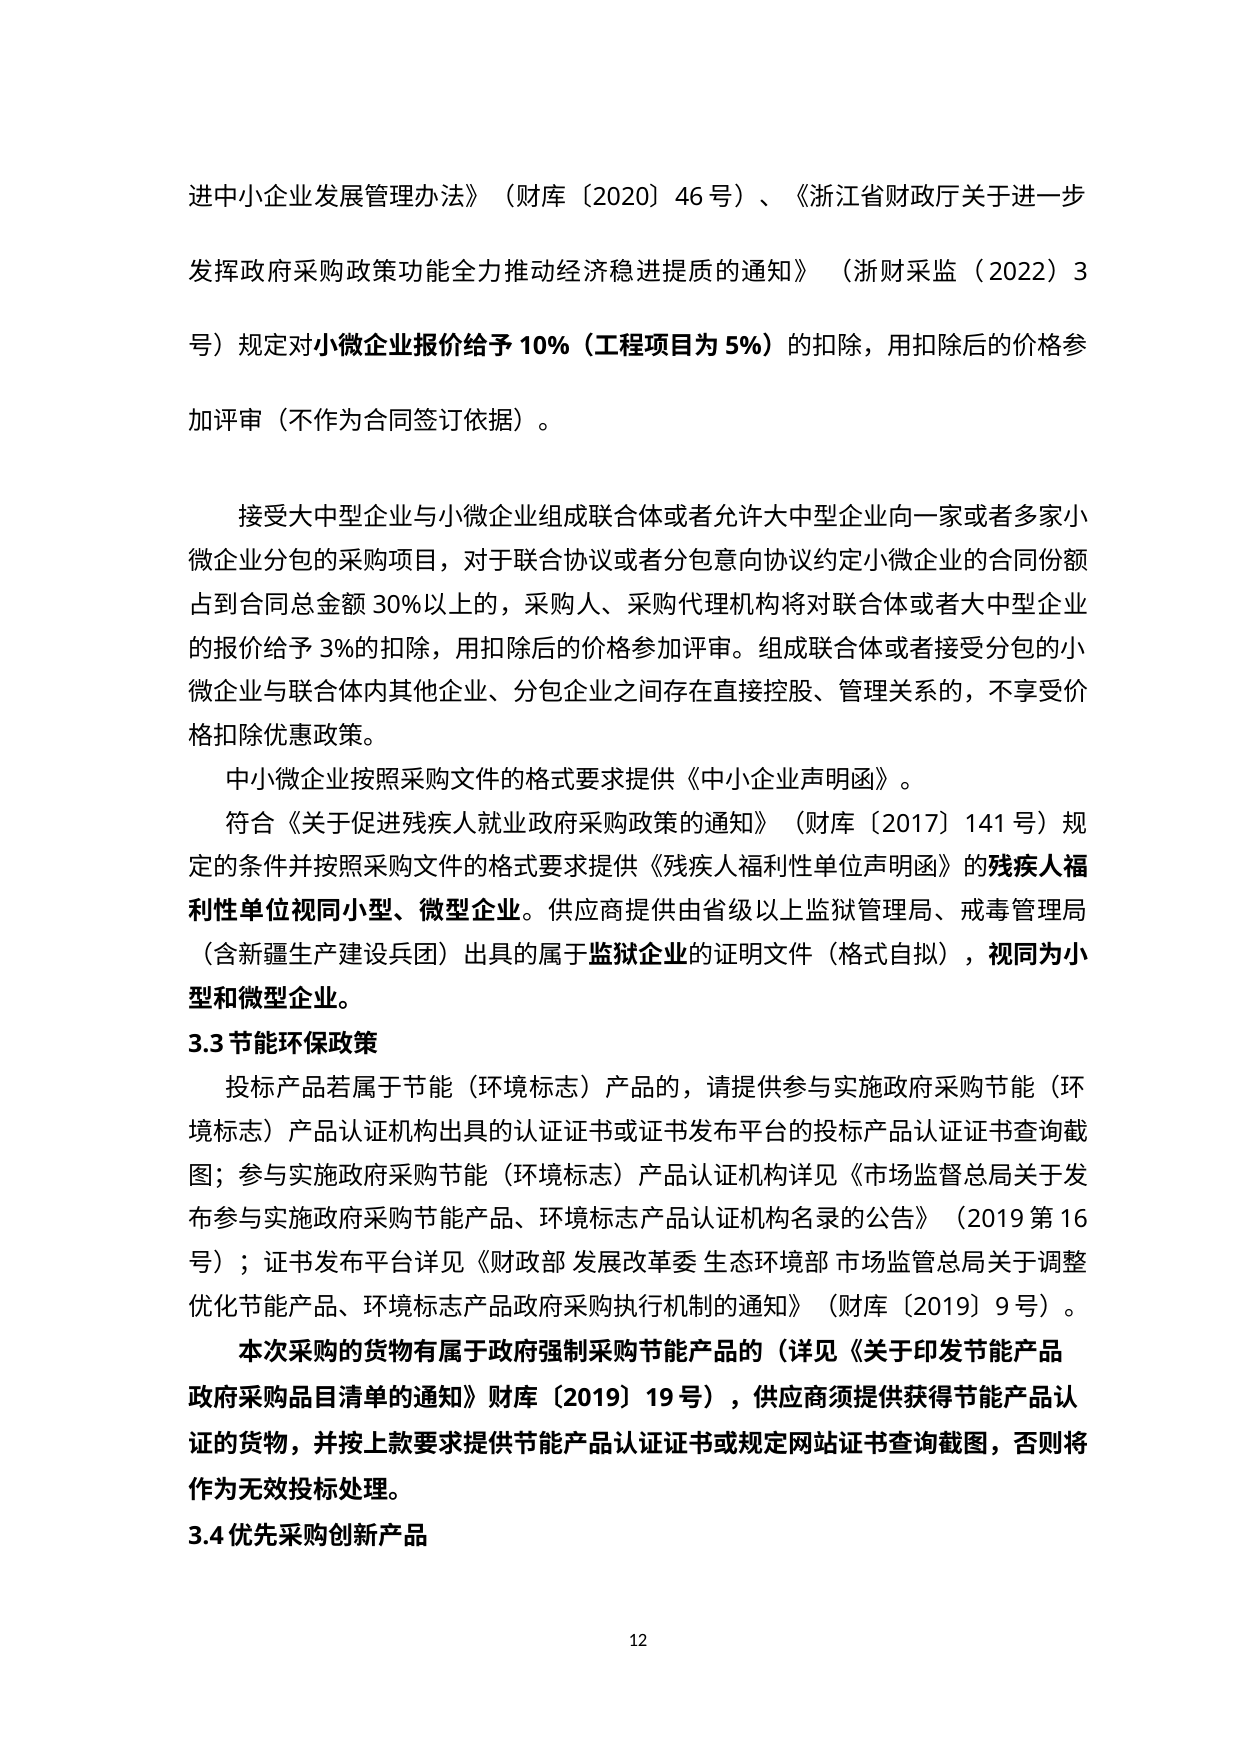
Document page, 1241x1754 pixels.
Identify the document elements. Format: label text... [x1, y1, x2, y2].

text 本次采购的货物有属于政府强制采购节能产品的（详见《关于印发节能产品政府采购品目清单的通知》财库〔2019〕19号），供应商须提供获得节能产品认证的货物，并按上款要求提供节能产品认证证书或规定网站证书查询截图，否则将作为无效投标处理。 [188, 1324, 1088, 1507]
text 符合《关于促进残疾人就业政府采购政策的通知》（财库〔2017〕141号）规定的条件并按照采购文件的格式要求提供《残疾人福利性单位声明函》的残疾人福利性单位视同小型、微型企业。供应商提供由省级以上监狱管理局、戒毒管理局（含新疆生产建设兵团）出具的属于监狱企业的证明文件（格式自拟），视同为小型和微型企业。 [188, 797, 1088, 1016]
text 接受大中型企业与小微企业组成联合体或者允许大中型企业向一家或者多家小微企业分包的采购项目，对于联合协议或者分包意向协议约定小微企业的合同份额占到合同总金额30%以上的，采购人、采购代理机构将对联合体或者大中型企业的报价给予3%的扣除，用扣除后的价格参加评审。组成联合体或者接受分包的小微企业与联合体内其他企业、分包企业之间存在直接控股、管理关系的，不享受价格扣除优惠政策。 [188, 491, 1088, 753]
text 3.4优先采购创新产品 [188, 1507, 1088, 1553]
text 投标产品若属于节能（环境标志）产品的，请提供参与实施政府采购节能（环境标志）产品认证机构出具的认证证书或证书发布平台的投标产品认证证书查询截图；参与实施政府采购节能（环境标志）产品认证机构详见《市场监督总局关于发布参与实施政府采购节能产品、环境标志产品认证机构名录的公告》（2019第16号）；证书发布平台详见《财政部 发展改革委 生态环境部 市场监管总局关于调整优化节能产品、环境标志产品政府采购执行机制的通知》（财库〔2019〕9号）。 [188, 1062, 1088, 1324]
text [188, 162, 1088, 451]
text 3.3节能环保政策 [188, 1016, 1088, 1062]
text 中小微企业按照采购文件的格式要求提供《中小企业声明函》。 [188, 753, 1088, 797]
